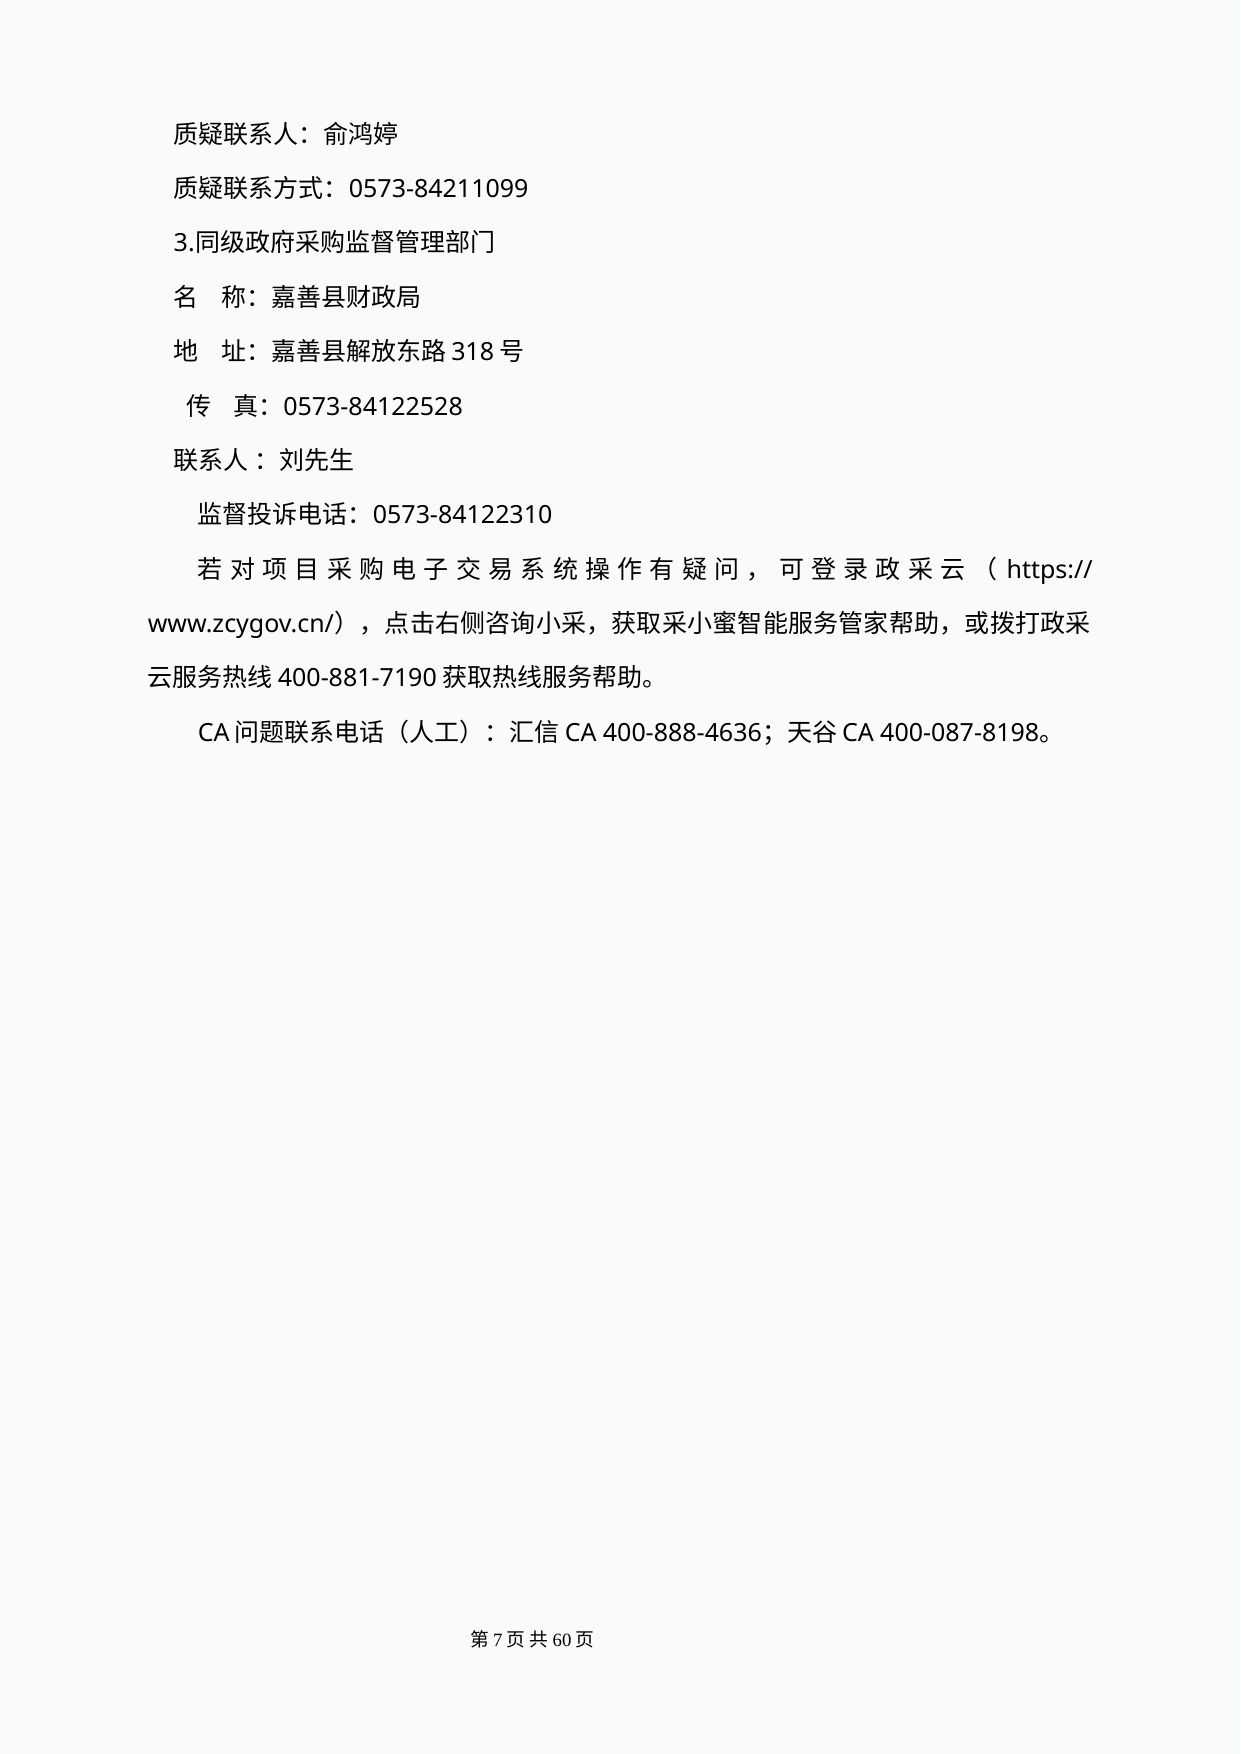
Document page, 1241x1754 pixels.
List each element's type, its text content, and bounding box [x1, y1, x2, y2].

text 名 称：嘉善县财政局 [148, 277, 1092, 313]
text 监督投诉电话：0573-84122310 [148, 495, 1092, 531]
text CA问题联系电话（人工）：汇信CA 400-888-4636；天谷CA 400-087-8198。 [148, 712, 1092, 748]
text 3.同级政府采购监督管理部门 [148, 223, 1092, 259]
text 地 址：嘉善县解放东路318号 [148, 332, 1092, 368]
text 质疑联系方式：0573-84211099 [148, 168, 1092, 205]
text 若对项目采购电子交易系统操作有疑问，可登录政采云（https://www.zcygov.cn/），点击右侧咨询小采，获取采小蜜智能服务管家帮助，或拨打政采云服务热线400-881-7190获取热线服务帮助。 [148, 549, 1092, 694]
text 传 真：0573-84122528 [148, 386, 1092, 422]
text 联系人 ：刘先生 [148, 440, 1092, 477]
text 质疑联系人：俞鸿婷 [148, 114, 1092, 150]
